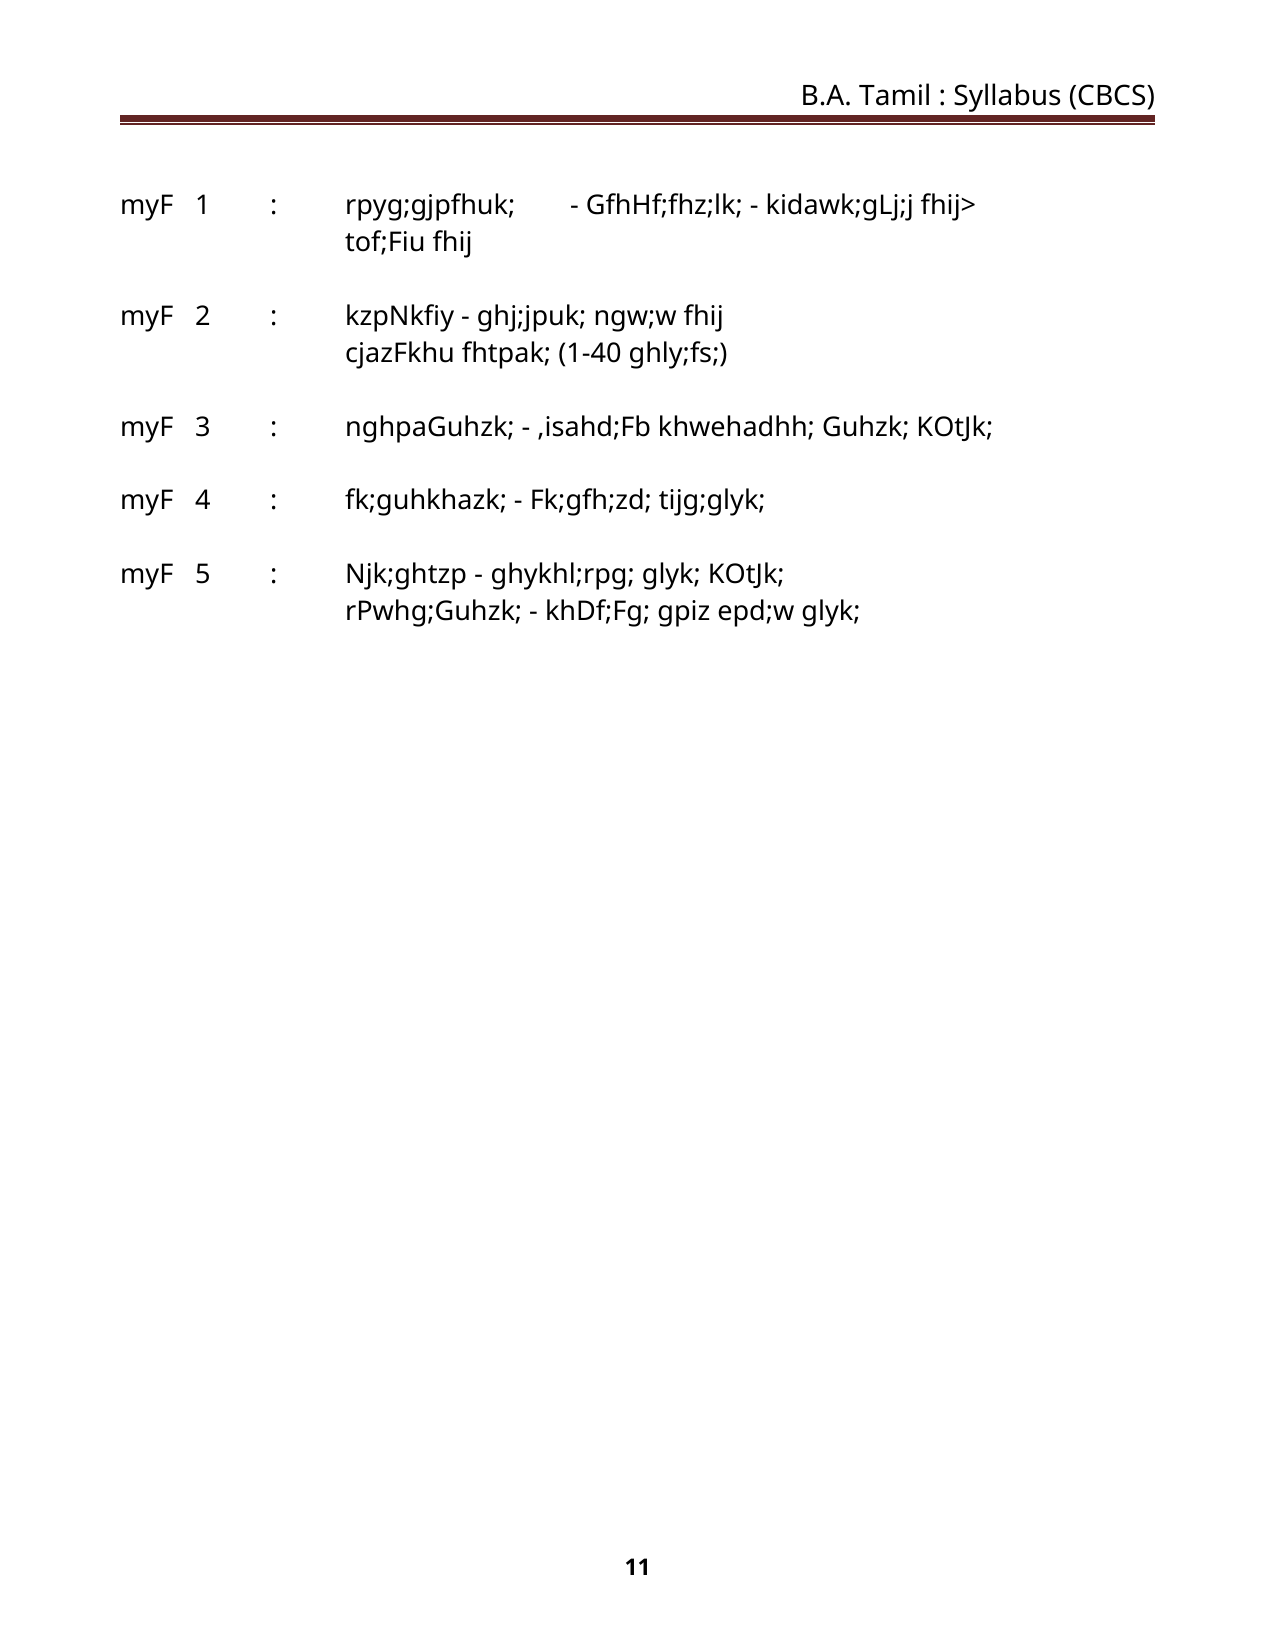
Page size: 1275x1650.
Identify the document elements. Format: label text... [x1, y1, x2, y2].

text myF 5 : Njk;ghtzp - ghykhl;rpg; glyk; KOtJk; [120, 554, 1155, 591]
text myF 4 : fk;guhkhazk; - Fk;gfh;zd; tijg;glyk; [120, 481, 1155, 518]
text rPwhg;Guhzk; - khDf;Fg; gpiz epd;w glyk; [120, 591, 1155, 628]
text tof;Fiu fhij [270, 223, 1155, 259]
text cjazFkhu fhtpak; (1-40 ghly;fs;) [120, 333, 1155, 370]
text myF 1 : rpyg;gjpfhuk; - GfhHf;fhz;lk; - kidawk;gLj;j fhij> [120, 186, 1155, 223]
text myF 2 : kzpNkfiy - ghj;jpuk; ngw;w fhij [120, 296, 1155, 333]
text myF 3 : nghpaGuhzk; - ,isahd;Fb khwehadhh; Guhzk; KOtJk; [120, 407, 1155, 444]
